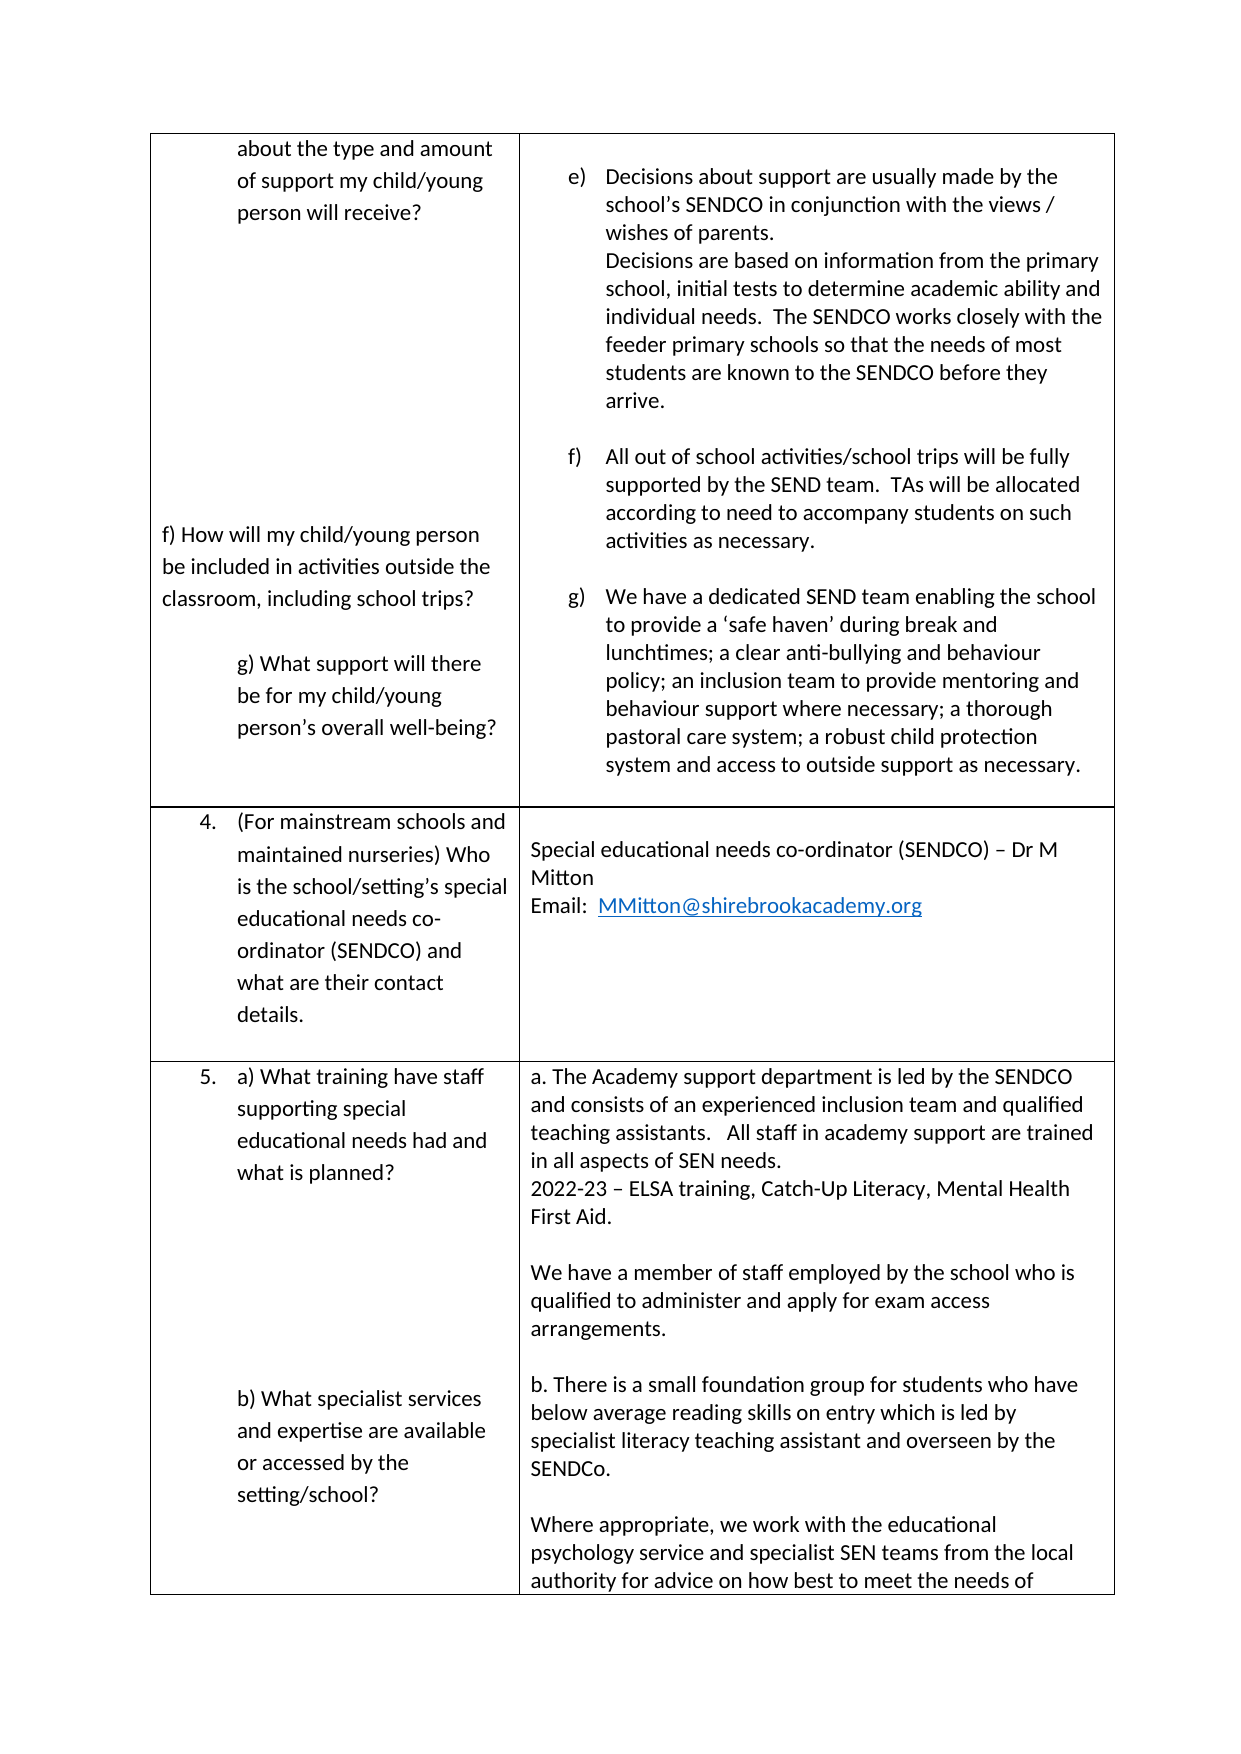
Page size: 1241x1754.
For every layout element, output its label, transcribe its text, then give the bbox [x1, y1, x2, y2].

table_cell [520, 134, 1114, 806]
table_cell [151, 134, 519, 806]
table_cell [520, 1062, 1114, 1594]
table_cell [151, 1062, 519, 1594]
table_cell Special educational needs co-ordinator (SENDCO) – Dr M Mitton Email: MMitton@shirebrookacademy.org [520, 808, 1114, 1061]
table_cell (For mainstream schools and maintained nurseries) Who is the school/setting’s special educational needs co-ordinator (SENDCO) and what are their contact details. [151, 808, 519, 1061]
